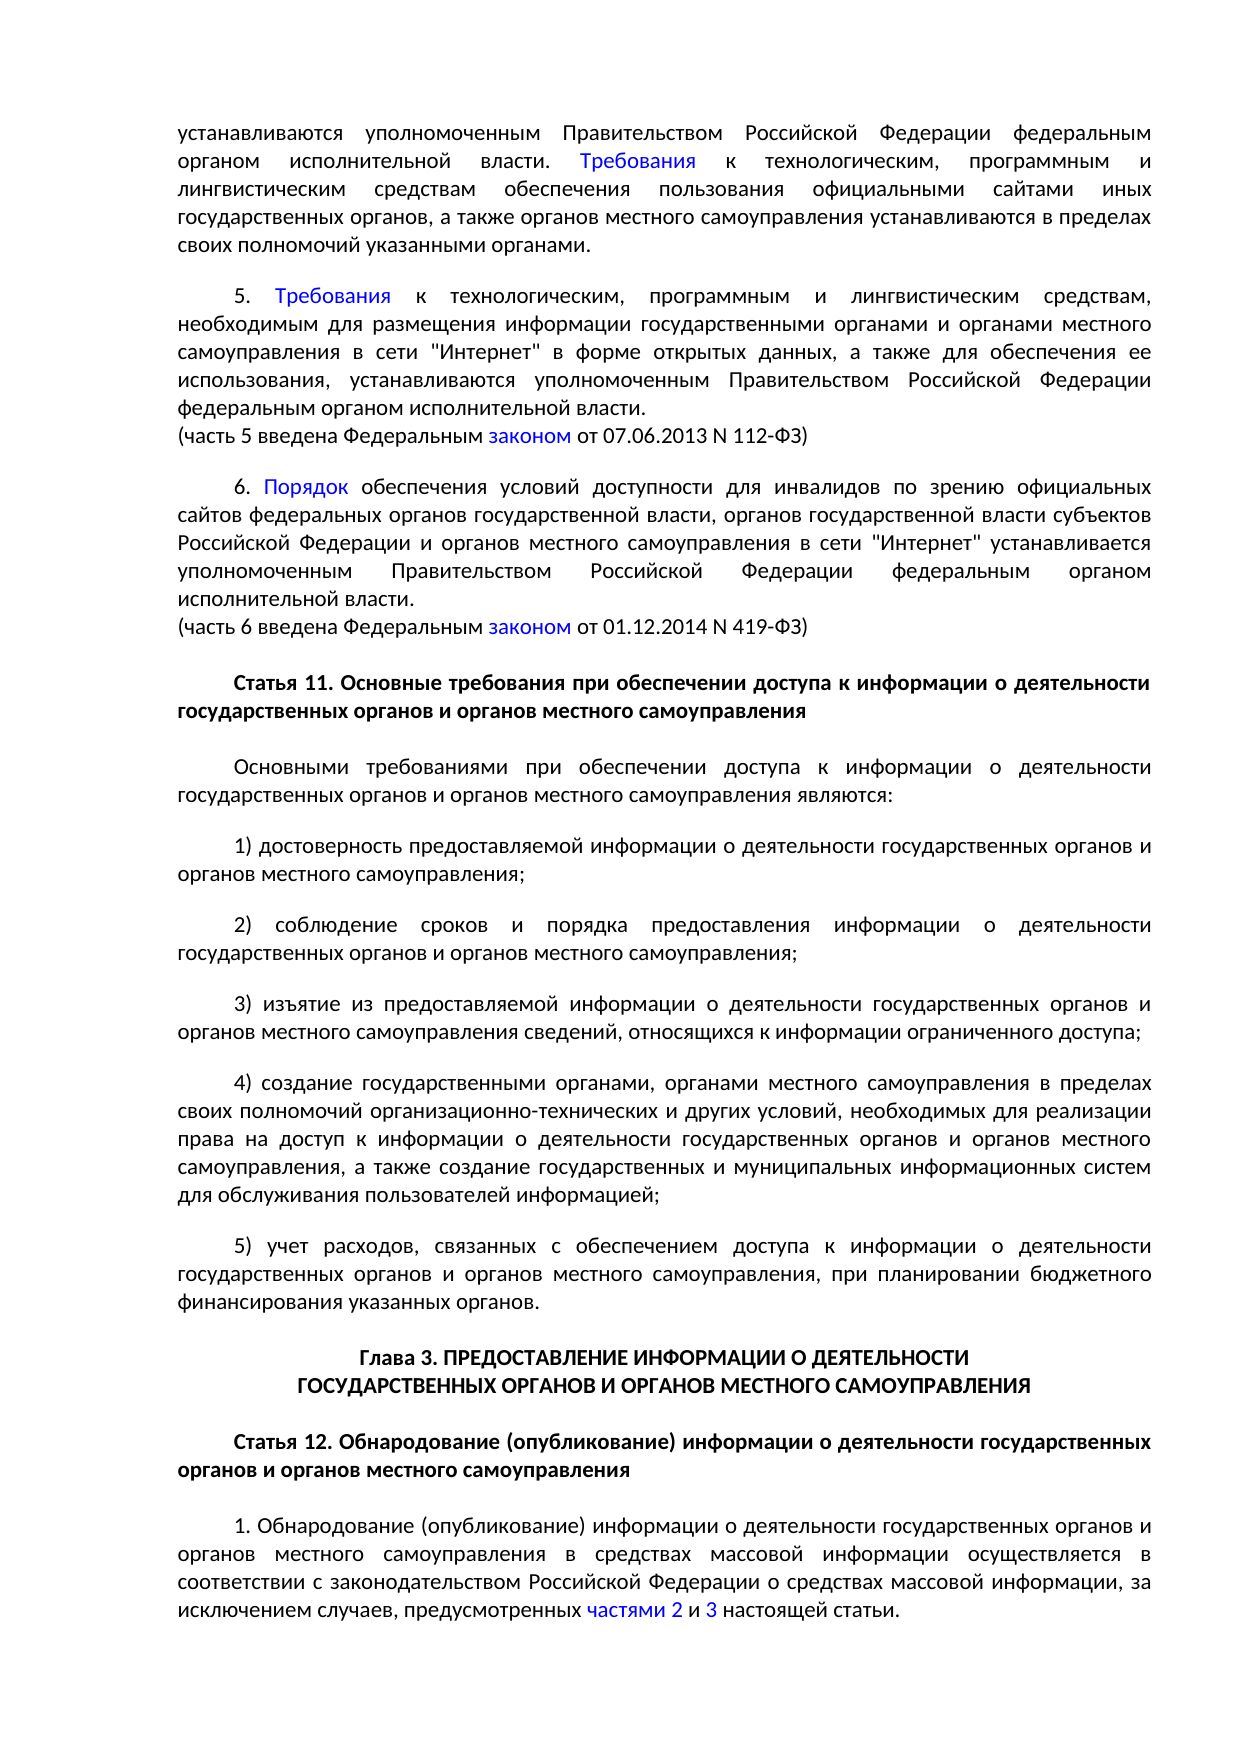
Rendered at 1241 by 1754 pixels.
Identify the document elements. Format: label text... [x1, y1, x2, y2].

text 2) соблюдение сроков и порядка предоставления информации о деятельности государственных органов и органов местного самоуправления; [177, 910, 1152, 966]
title Глава 3. ПРЕДОСТАВЛЕНИЕ ИНФОРМАЦИИ О ДЕЯТЕЛЬНОСТИ [177, 1343, 1152, 1371]
title ГОСУДАРСТВЕННЫХ ОРГАНОВ И ОРГАНОВ МЕСТНОГО САМОУПРАВЛЕНИЯ [177, 1371, 1152, 1399]
text 4) создание государственными органами, органами местного самоуправления в пределах своих полномочий организационно-технических и других условий, необходимых для реализации права на доступ к информации о деятельности государственных органов и органов местного самоуправления, а также создание государственных и муниципальных информационных систем для обслуживания пользователей информацией; [177, 1068, 1152, 1208]
title Статья 12. Обнародование (опубликование) информации о деятельности государственных органов и органов местного самоуправления [177, 1427, 1152, 1483]
text 1) достоверность предоставляемой информации о деятельности государственных органов и органов местного самоуправления; [177, 831, 1152, 887]
title Статья 11. Основные требования при обеспечении доступа к информации о деятельности государственных органов и органов местного самоуправления [177, 668, 1152, 724]
text (часть 6 введена Федеральным законом от 01.12.2014 N 419-ФЗ) [177, 612, 1152, 640]
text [177, 118, 1152, 258]
text (часть 5 введена Федеральным законом от 07.06.2013 N 112-ФЗ) [177, 421, 1152, 449]
text 3) изъятие из предоставляемой информации о деятельности государственных органов и органов местного самоуправления сведений, относящихся к информации ограниченного доступа; [177, 989, 1152, 1045]
text Основными требованиями при обеспечении доступа к информации о деятельности государственных органов и органов местного самоуправления являются: [177, 752, 1152, 808]
text 5. Требования к технологическим, программным и лингвистическим средствам, необходимым для размещения информации государственными органами и органами местного самоуправления в сети "Интернет" в форме открытых данных, а также для обеспечения ее использования, устанавливаются уполномоченным Правительством Российской Федерации федеральным органом исполнительной власти. [177, 281, 1152, 421]
text 1. Обнародование (опубликование) информации о деятельности государственных органов и органов местного самоуправления в средствах массовой информации осуществляется в соответствии с законодательством Российской Федерации о средствах массовой информации, за исключением случаев, предусмотренных частями 2 и 3 настоящей статьи. [177, 1511, 1152, 1623]
text 6. Порядок обеспечения условий доступности для инвалидов по зрению официальных сайтов федеральных органов государственной власти, органов государственной власти субъектов Российской Федерации и органов местного самоуправления в сети "Интернет" устанавливается уполномоченным Правительством Российской Федерации федеральным органом исполнительной власти. [177, 472, 1152, 612]
text 5) учет расходов, связанных с обеспечением доступа к информации о деятельности государственных органов и органов местного самоуправления, при планировании бюджетного финансирования указанных органов. [177, 1231, 1152, 1315]
